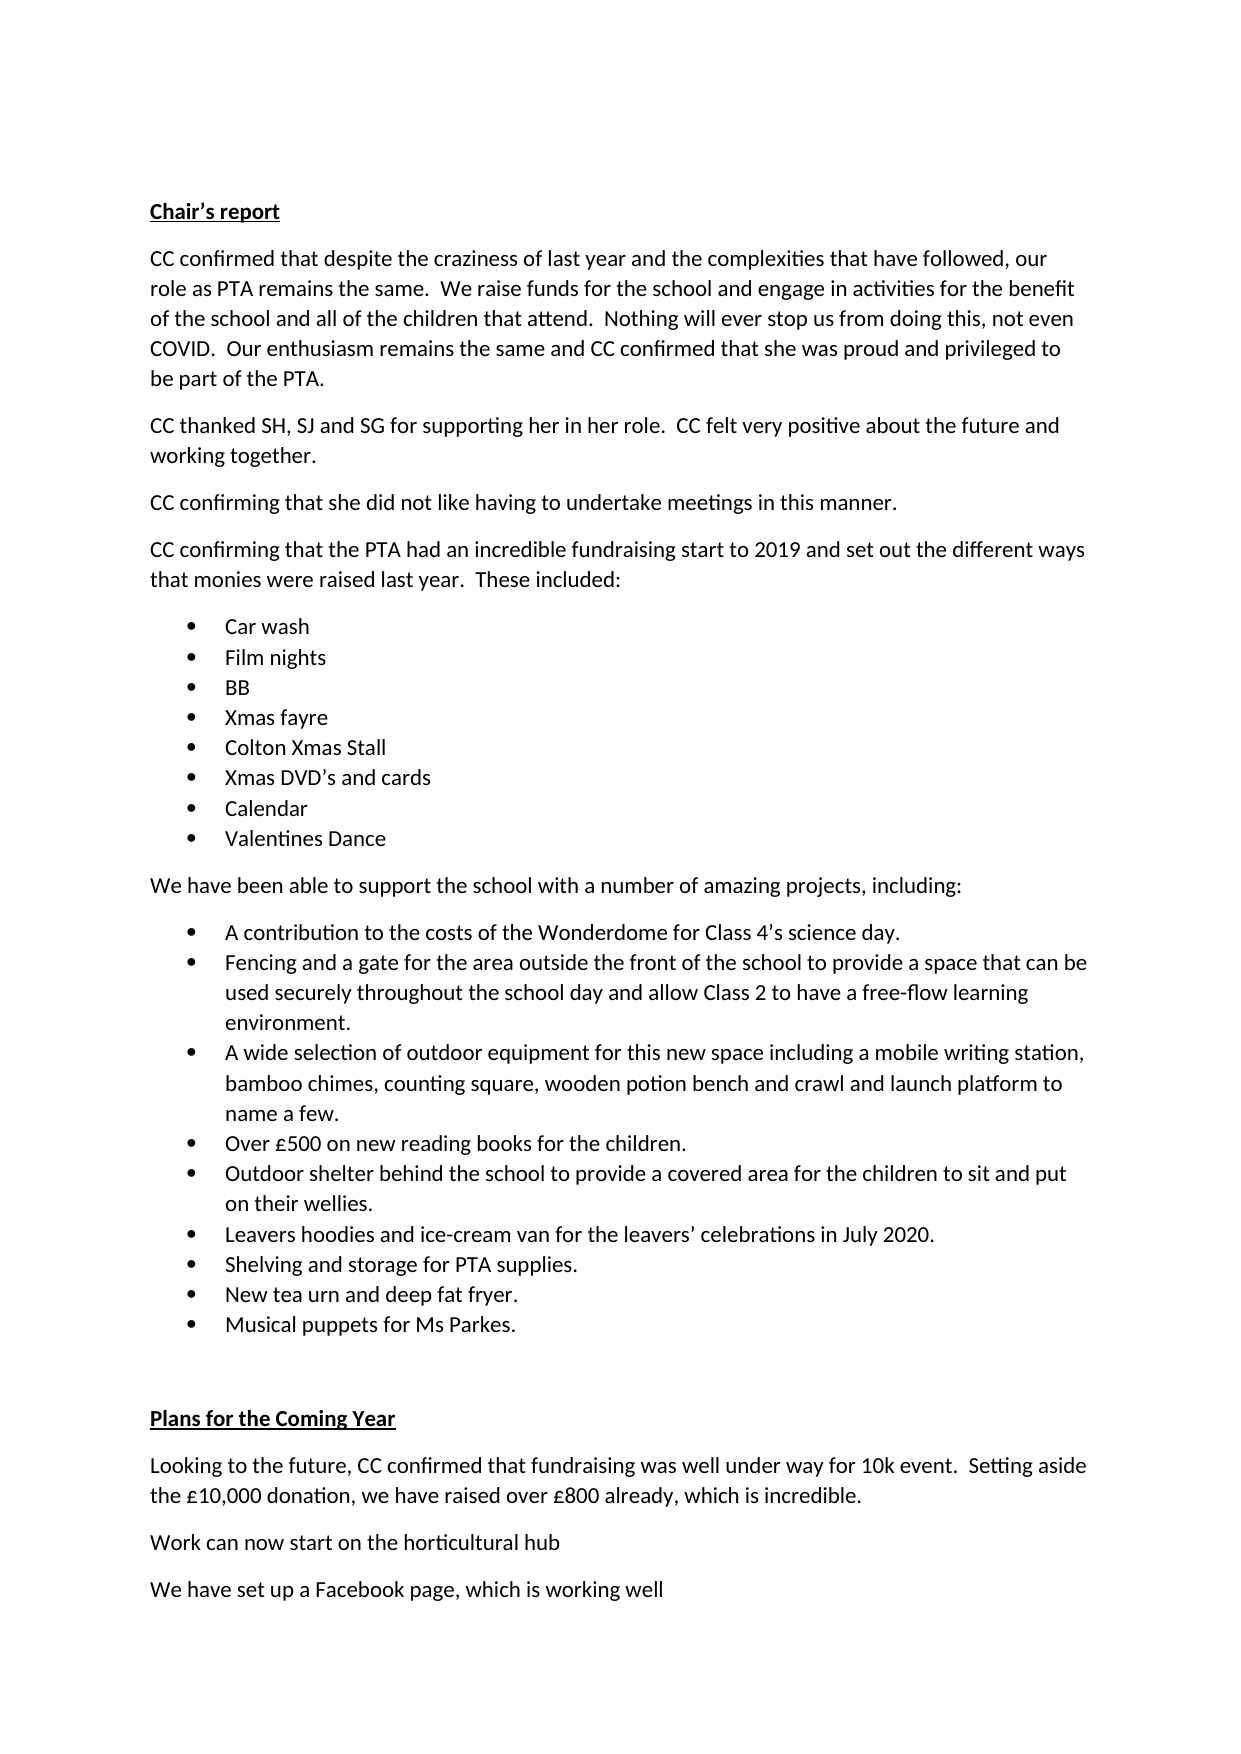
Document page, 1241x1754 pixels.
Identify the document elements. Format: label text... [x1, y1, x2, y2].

text CC thanked SH, SJ and SG for supporting her in her role. CC felt very positive about the future and working together. [150, 411, 1090, 470]
list Calendar [187, 794, 1090, 822]
text CC confirming that she did not like having to undertake meetings in this manner. [150, 488, 1090, 517]
text Work can now start on the horticultural hub [150, 1528, 1090, 1556]
text CC confirming that the PTA had an incredible fundraising start to 2019 and set out the different ways that monies were raised last year. These included: [150, 535, 1090, 594]
text Plans for the Coming Year [150, 1404, 1090, 1432]
list Valentines Dance [187, 824, 1090, 852]
list Musical puppets for Ms Parkes. [187, 1310, 1090, 1338]
text Chair’s report [150, 197, 1090, 225]
list A contribution to the costs of the Wonderdome for Class 4’s science day. [187, 918, 1090, 946]
list Colton Xmas Stall [187, 733, 1090, 761]
list Over £500 on new reading books for the children. [187, 1129, 1090, 1157]
list Shelving and storage for PTA supplies. [187, 1250, 1090, 1278]
list New tea urn and deep fat fryer. [187, 1280, 1090, 1308]
text Looking to the future, CC confirmed that fundraising was well under way for 10k event. Setting aside the £10,000 donation, we have raised over £800 already, which is incredible. [150, 1451, 1090, 1509]
text CC confirmed that despite the craziness of last year and the complexities that have followed, our role as PTA remains the same. We raise funds for the school and engage in activities for the benefit of the school and all of the children that attend. Nothing will ever stop us from doing this, not even COVID. Our enthusiasm remains the same and CC confirmed that she was proud and privileged to be part of the PTA. [150, 244, 1090, 393]
list Car wash [187, 612, 1090, 641]
list Outdoor shelter behind the school to provide a covered area for the children to sit and put on their wellies. [187, 1159, 1090, 1218]
list A wide selection of outdoor equipment for this new space including a mobile writing station, bamboo chimes, counting square, wooden potion bench and crawl and launch platform to name a few. [187, 1038, 1090, 1127]
list Xmas fayre [187, 703, 1090, 731]
list Fencing and a gate for the area outside the front of the school to provide a space that can be used securely throughout the school day and allow Class 2 to have a free-flow learning environment. [187, 948, 1090, 1036]
list BB [187, 673, 1090, 701]
list Xmas DVD’s and cards [187, 763, 1090, 792]
list Leavers hoodies and ice-cream van for the leavers’ celebrations in July 2020. [187, 1220, 1090, 1248]
text We have set up a Facebook page, which is working well [150, 1575, 1090, 1603]
text We have been able to support the school with a number of amazing projects, including: [150, 871, 1090, 899]
list Film nights [187, 643, 1090, 671]
